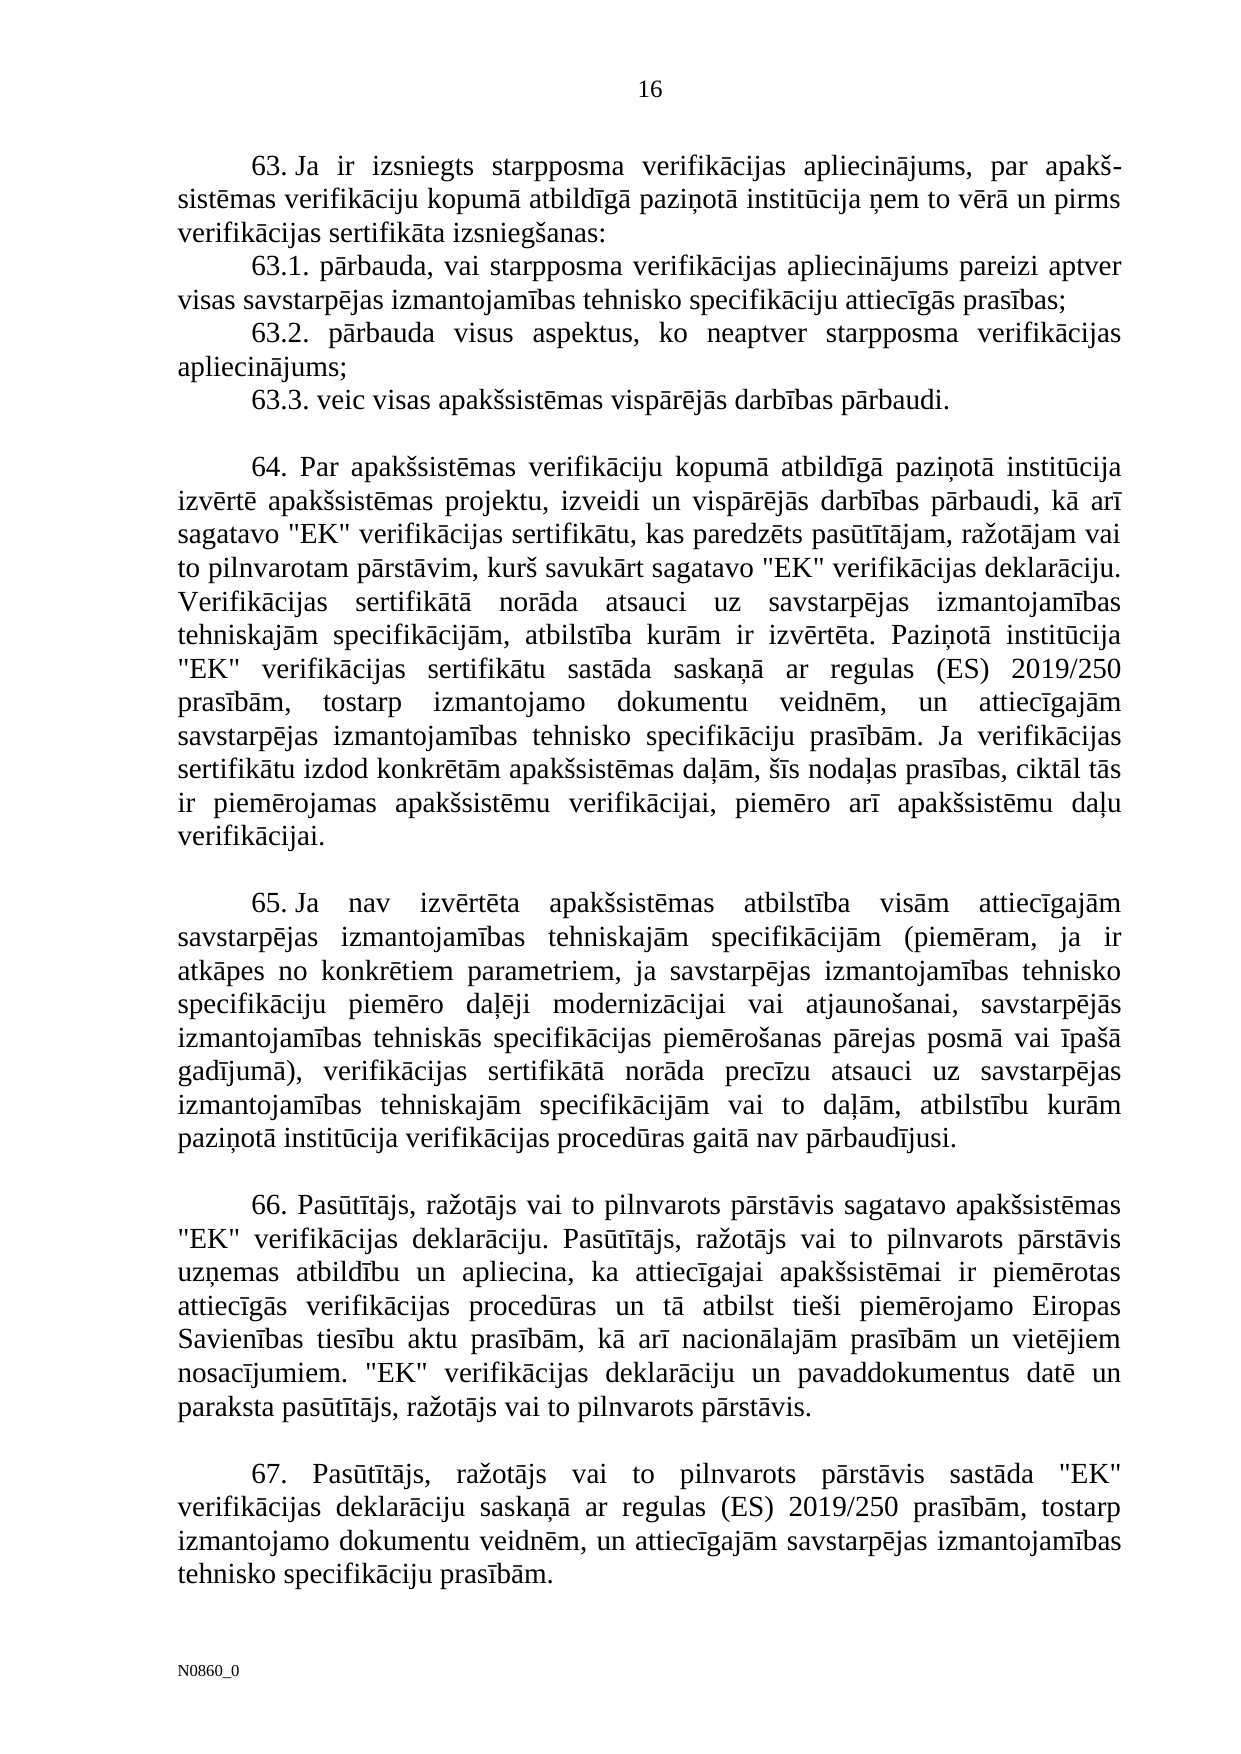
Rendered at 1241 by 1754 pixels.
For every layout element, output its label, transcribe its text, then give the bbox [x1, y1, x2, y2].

text 63.1. pārbauda, vai starpposma verifikācijas apliecinājums pareizi aptver visas savstarpējas izmantojamības tehnisko specifikāciju attiecīgās prasības; [177, 248, 1122, 315]
text 66. Pasūtītājs, ražotājs vai to pilnvarots pārstāvis sagatavo apakšsistēmas "EK" verifikācijas deklarāciju. Pasūtītājs, ražotājs vai to pilnvarots pārstāvis uzņemas atbildību un apliecina, ka attiecīgajai apakšsistēmai ir piemērotas attiecīgās verifikācijas procedūras un tā atbilst tieši piemērojamo Eiropas Savienības tiesību aktu prasībām, kā arī nacionālajām prasībām un vietējiem nosacījumiem. "EK" verifikācijas deklarāciju un pavaddokumentus datē un paraksta pasūtītājs, ražotājs vai to pilnvarots pārstāvis. [177, 1187, 1122, 1422]
text 64. Par apakšsistēmas verifikāciju kopumā atbildīgā paziņotā institūcija izvērtē apakšsistēmas projektu, izveidi un vispārējās darbības pārbaudi, kā arī sagatavo "EK" verifikācijas sertifikātu, kas paredzēts pasūtītājam, ražotājam vai to pilnvarotam pārstāvim, kurš savukārt sagatavo "EK" verifikācijas deklarāciju. Verifikācijas sertifikātā norāda atsauci uz savstarpējas izmantojamības tehniskajām specifikācijām, atbilstība kurām ir izvērtēta. Paziņotā institūcija "EK" verifikācijas sertifikātu sastāda saskaņā ar regulas (ES) 2019/250 prasībām, tostarp izmantojamo dokumentu veidnēm, un attiecīgajām savstarpējas izmantojamības tehnisko specifikāciju prasībām. Ja verifikācijas sertifikātu izdod konkrētām apakšsistēmas daļām, šīs nodaļas prasības, ciktāl tās ir piemērojamas apakšsistēmu verifikācijai, piemēro arī apakšsistēmu daļu verifikācijai. [177, 449, 1122, 852]
text 65. Ja nav izvērtēta apakšsistēmas atbilstība visām attiecīgajām savstarpējas izmantojamības tehniskajām specifikācijām (piemēram, ja ir atkāpes no konkrētiem parametriem, ja savstarpējas izmantojamības tehnisko specifikāciju piemēro daļēji modernizācijai vai atjaunošanai, savstarpējās izmantojamības tehniskās specifikācijas piemērošanas pārejas posmā vai īpašā gadījumā), verifikācijas sertifikātā norāda precīzu atsauci uz savstarpējas izmantojamības tehniskajām specifikācijām vai to daļām, atbilstību kurām paziņotā institūcija verifikācijas procedūras gaitā nav pārbaudījusi. [177, 886, 1122, 1154]
text 67. Pasūtītājs, ražotājs vai to pilnvarots pārstāvis sastāda "EK" verifikācijas deklarāciju saskaņā ar regulas (ES) 2019/250 prasībām, tostarp izmantojamo dokumentu veidnēm, un attiecīgajām savstarpējas izmantojamības tehnisko specifikāciju prasībām. [177, 1456, 1122, 1590]
text 63. Ja ir izsniegts starpposma verifikācijas apliecinājums, par apakšsistēmas verifikāciju kopumā atbildīgā paziņotā institūcija ņem to vērā un pirms verifikācijas sertifikāta izsniegšanas: [177, 148, 1122, 248]
text 63.3. veic visas apakšsistēmas vispārējās darbības pārbaudi. [177, 382, 1122, 416]
text 63.2. pārbauda visus aspektus, ko neaptver starpposma verifikācijas apliecinājums; [177, 315, 1122, 382]
